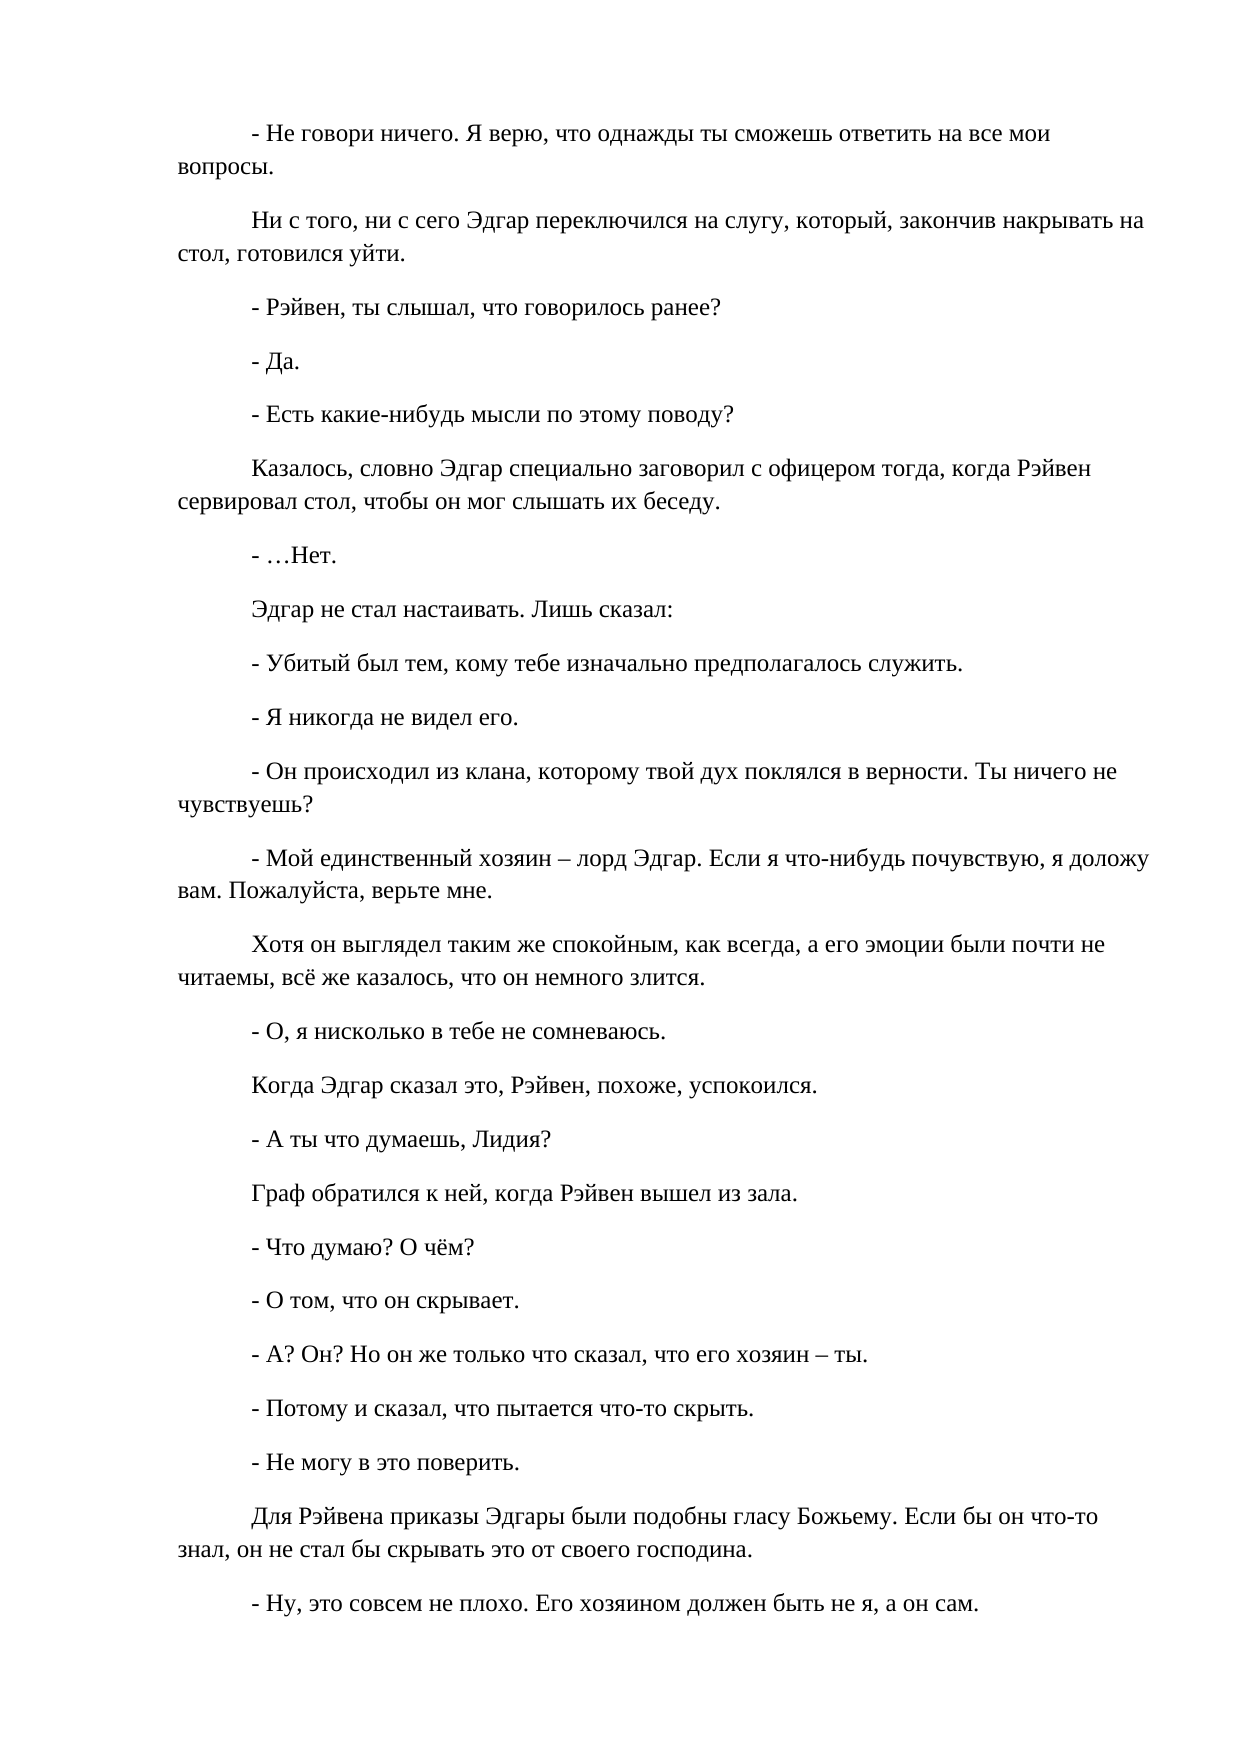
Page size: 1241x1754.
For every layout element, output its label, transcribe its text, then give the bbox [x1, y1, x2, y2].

text Ни с того, ни с сего Эдгар переключился на слугу, который, закончив накрывать на стол, готовился уйти. [177, 205, 1152, 267]
text - …Нет. [177, 540, 1152, 569]
text Хотя он выглядел таким же спокойным, как всегда, а его эмоции были почти не читаемы, всё же казалось, что он немного злится. [177, 929, 1152, 991]
text - Потому и сказал, что пытается что-то скрыть. [177, 1393, 1152, 1422]
text - О, я нисколько в тебе не сомневаюсь. [177, 1016, 1152, 1045]
text - Убитый был тем, кому тебе изначально предполагалось служить. [177, 648, 1152, 677]
text - А ты что думаешь, Лидия? [177, 1124, 1152, 1153]
text - Он происходил из клана, которому твой дух поклялся в верности. Ты ничего не чувствуешь? [177, 756, 1152, 817]
text - Не могу в это поверить. [177, 1447, 1152, 1476]
text Для Рэйвена приказы Эдгары были подобны гласу Божьему. Если бы он что-то знал, он не стал бы скрывать это от своего господина. [177, 1501, 1152, 1563]
text - Да. [177, 346, 1152, 374]
text - А? Он? Но он же только что сказал, что его хозяин – ты. [177, 1339, 1152, 1368]
text - Мой единственный хозяин – лорд Эдгар. Если я что-нибудь почувствую, я доложу вам. Пожалуйста, верьте мне. [177, 843, 1152, 904]
text - О том, что он скрывает. [177, 1286, 1152, 1314]
text Казалось, словно Эдгар специально заговорил с офицером тогда, когда Рэйвен сервировал стол, чтобы он мог слышать их беседу. [177, 453, 1152, 515]
text - Что думаю? О чём? [177, 1232, 1152, 1261]
text - Не говори ничего. Я верю, что однажды ты сможешь ответить на все мои вопросы. [177, 118, 1152, 180]
text - Я никогда не видел его. [177, 702, 1152, 731]
text - Есть какие-нибудь мысли по этому поводу? [177, 399, 1152, 428]
text Когда Эдгар сказал это, Рэйвен, похоже, успокоился. [177, 1070, 1152, 1099]
text - Ну, это совсем не плохо. Его хозяином должен быть не я, а он сам. [177, 1588, 1152, 1617]
text Граф обратился к ней, когда Рэйвен вышел из зала. [177, 1178, 1152, 1207]
text - Рэйвен, ты слышал, что говорилось ранее? [177, 292, 1152, 321]
text Эдгар не стал настаивать. Лишь сказал: [177, 594, 1152, 623]
